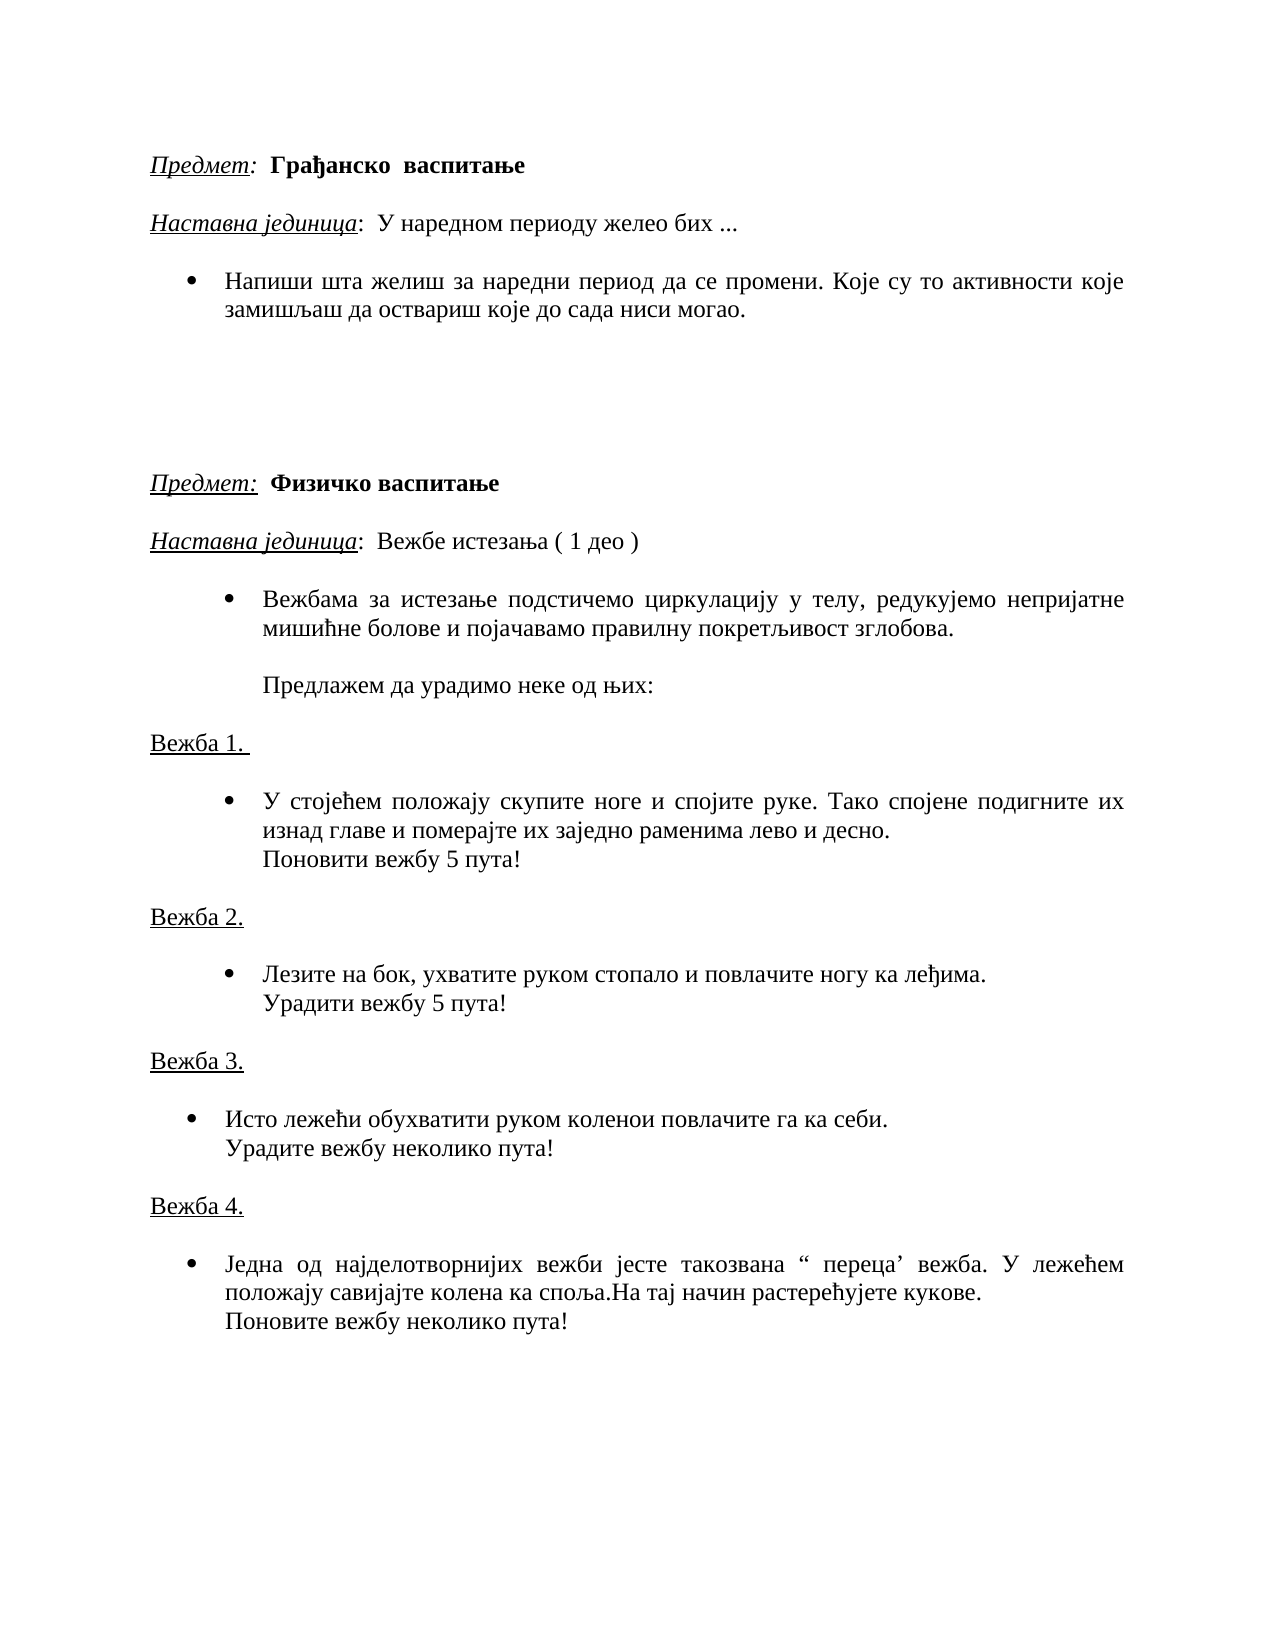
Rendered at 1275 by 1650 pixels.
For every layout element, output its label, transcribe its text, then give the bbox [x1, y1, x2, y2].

text Предмет: Физичко васпитање [150, 468, 1125, 497]
list Напиши шта желиш за наредни период да се промени. Које су то активности које замишљаш да оствариш које до сада ниси могао. [187, 266, 1125, 323]
list Предлажем да урадимо неке од њих: [262, 670, 1125, 699]
list Поновити вежбу 5 пута! [262, 844, 1125, 872]
list Лезите на бок, ухватите руком стопало и повлачите ногу ка леђима. [225, 959, 1125, 988]
text Вежба 4. [150, 1191, 1125, 1219]
list Поновите вежбу неколико пута! [225, 1306, 1125, 1335]
list Исто лежећи обухватити руком коленои повлачите га ка себи. [187, 1104, 1125, 1133]
text Вежба 1. [150, 728, 1125, 757]
list Једна од најделотворнијих вежби јесте такозвана “ переца’ вежба. У лежећем положају савијајте колена ка споља.На тај начин растерећујете кукове. [187, 1249, 1125, 1306]
text Предмет: Грађанско васпитање [150, 150, 1125, 179]
list Урадити вежбу 5 пута! [262, 988, 1125, 1017]
text Наставна јединица: У наредном периоду желео бих ... [150, 208, 1125, 237]
list У стојећем положају скупите ноге и спојите руке. Тако спојене подигните их изнад главе и померајте их заједно раменима лево и десно. [225, 786, 1125, 844]
text Вежба 3. [150, 1046, 1125, 1075]
text Наставна јединица: Вежбе истезања ( 1 део ) [150, 526, 1125, 555]
text Вежба 2. [150, 902, 1125, 930]
list Урадите вежбу неколико пута! [225, 1133, 1125, 1162]
list Вежбама за истезање подстичемо циркулацију у телу, редукујемо непријатне мишићне болове и појачавамо правилну покретљивост зглобова. [225, 584, 1125, 642]
